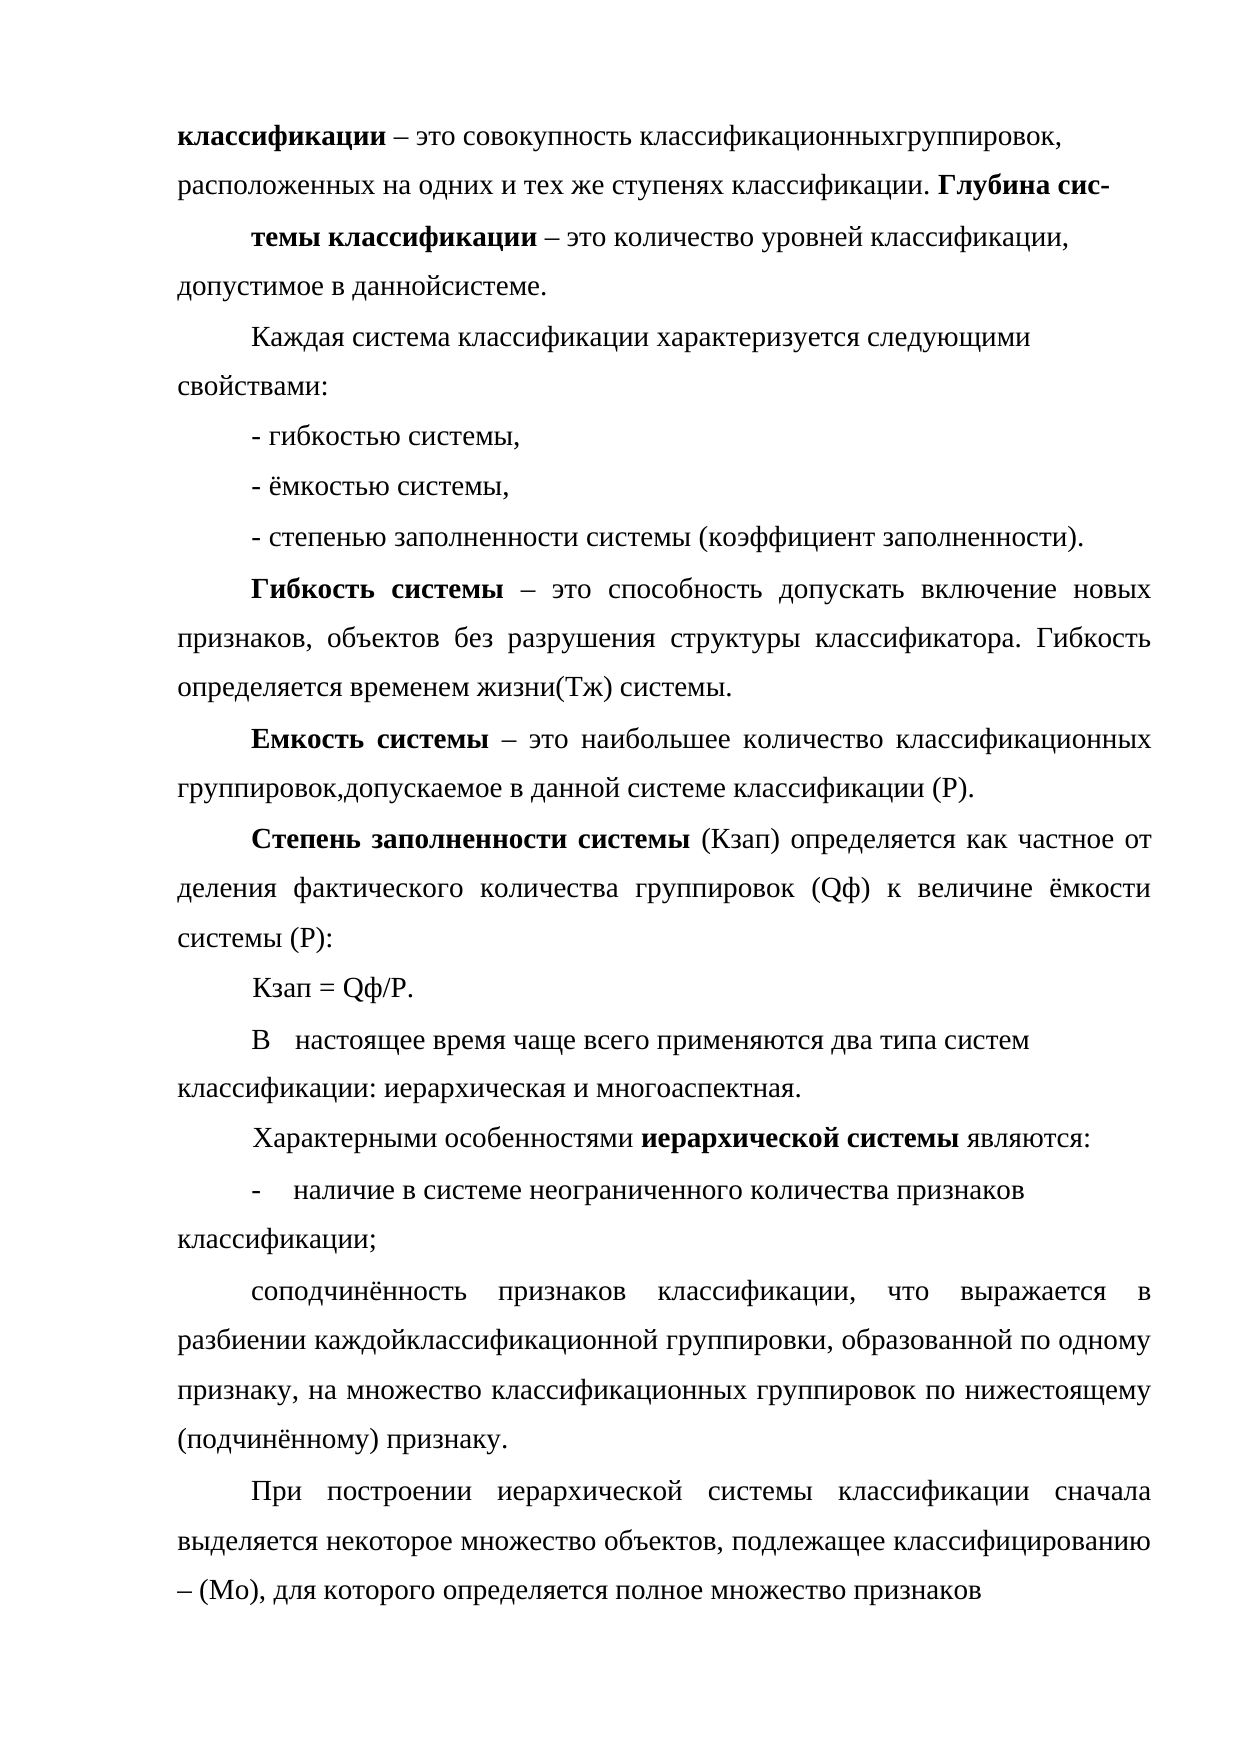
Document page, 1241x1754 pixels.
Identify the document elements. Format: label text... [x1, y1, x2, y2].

text классификации – это совокупность классификационныхгруппировок, расположенных на одних и тех же ступенях классификации. Глубина сис- [177, 118, 1152, 201]
text соподчинённость признаков классификации, что выражается в разбиении каждойклассификационной группировки, образованной по одному признаку, на множество классификационных группировок по нижестоящему (подчинённому) признаку. [177, 1273, 1152, 1455]
text Кзап = Qф/Р. [252, 970, 1152, 1004]
list наличие в системе неограниченного количества признаков классификации; [177, 1172, 1152, 1255]
text Степень заполненности системы (Кзап) определяется как частное от деления фактического количества группировок (Qф) к величине ёмкости системы (Р): [177, 821, 1152, 953]
text Характерными особенностями иерархической системы являются: [252, 1121, 1152, 1154]
list степенью заполненности системы (коэффициент заполненности). [251, 519, 1152, 552]
text Каждая система классификации характеризуется следующими свойствами: [177, 319, 1152, 402]
list ёмкостью системы, [251, 468, 1152, 502]
text Емкость системы – это наибольшее количество классификационных группировок,допускаемое в данной системе классификации (Р). [177, 721, 1152, 803]
text Гибкость системы – это способность допускать включение новых признаков, объектов без разрушения структуры классификатора. Гибкость определяется временем жизни(Тж) системы. [177, 571, 1152, 703]
list гибкостью системы, [251, 418, 1152, 452]
text темы классификации – это количество уровней классификации, допустимое в даннойсистеме. [177, 219, 1152, 301]
text При построении иерархической системы классификации сначала выделяется некоторое множество объектов, подлежащее классифицированию – (Мо), для которого определяется полное множество признаков [177, 1473, 1152, 1606]
list настоящее время чаще всего применяются два типа систем классификации: иерархическая и многоаспектная. [177, 1022, 1152, 1104]
